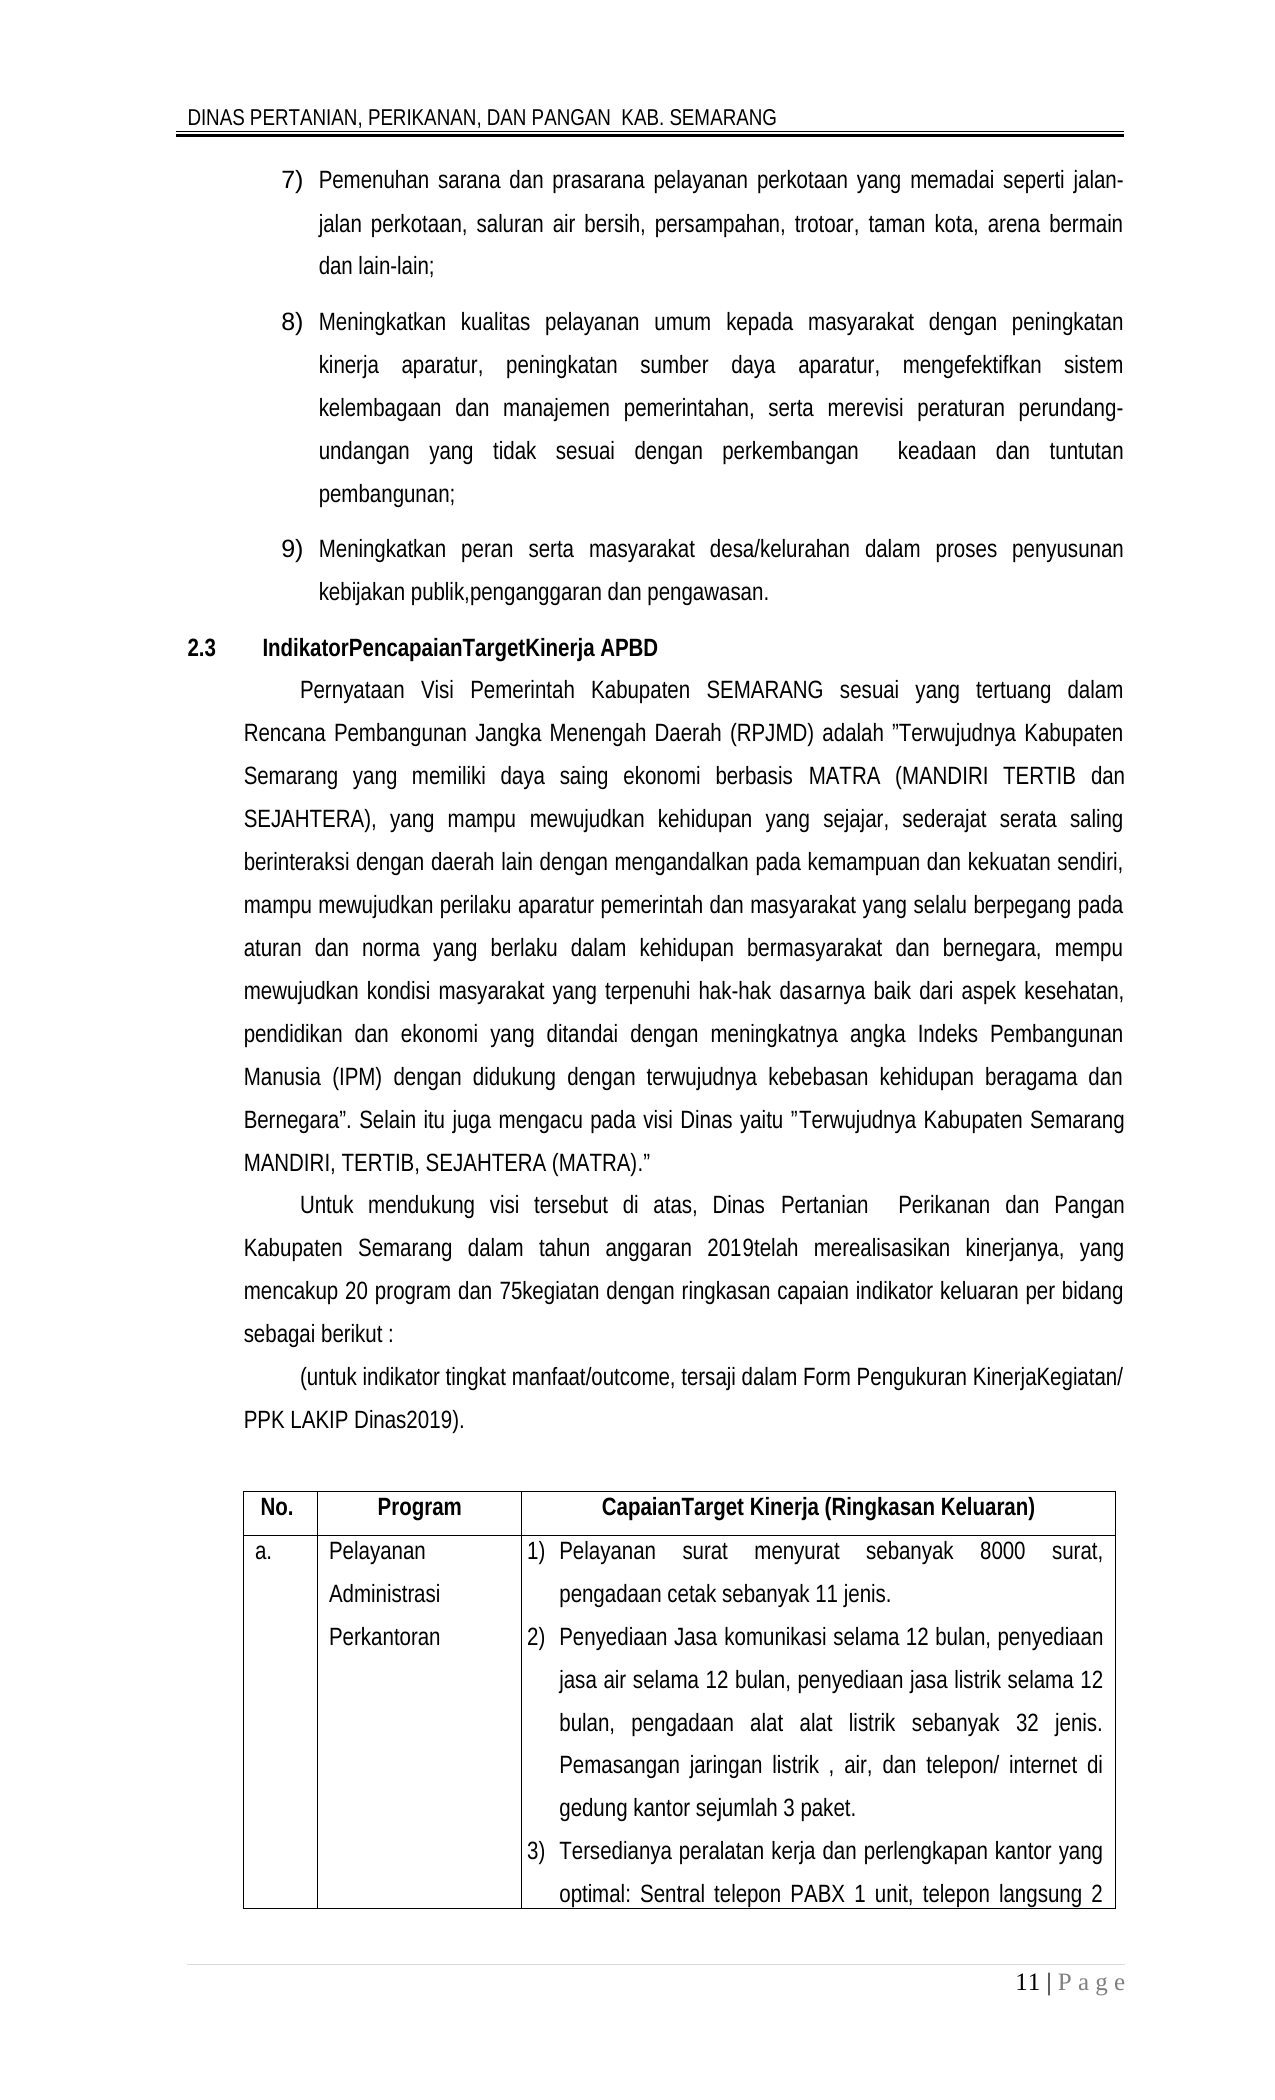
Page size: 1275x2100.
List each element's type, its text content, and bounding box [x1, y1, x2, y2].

text 2.3 IndikatorPencapaianTargetKinerja APBD [187, 632, 1125, 661]
text Untuk mendukung visi tersebut di atas, Dinas Pertanian Perikanan dan Pangan Kabupaten Semarang dalam tahun anggaran 2019telah merealisasikan kinerjanya, yang mencakup 20 program dan 75kegiatan dengan ringkasan capaian indikator keluaran per bidang sebagai berikut : [243, 1190, 1125, 1348]
text (untuk indikator tingkat manfaat/outcome, tersaji dalam Form Pengukuran KinerjaKegiatan/ PPK LAKIP Dinas2019). [243, 1362, 1125, 1434]
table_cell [522, 1536, 1115, 1908]
text Pernyataan Visi Pemerintah Kabupaten SEMARANG sesuai yang tertuang dalam Rencana Pembangunan Jangka Menengah Daerah (RPJMD) adalah ”Terwujudnya Kabupaten Semarang yang memiliki daya saing ekonomi berbasis MATRA (MANDIRI TERTIB dan SEJAHTERA), yang mampu mewujudkan kehidupan yang sejajar, sederajat serata saling berinteraksi dengan daerah lain dengan mengandalkan pada kemampuan dan kekuatan sendiri, mampu mewujudkan perilaku aparatur pemerintah dan masyarakat yang selalu berpegang pada aturan dan norma yang berlaku dalam kehidupan bermasyarakat dan bernegara, mempu mewujudkan kondisi masyarakat yang terpenuhi hak-hak dasarnya baik dari aspek kesehatan, pendidikan dan ekonomi yang ditandai dengan meningkatnya angka Indeks Pembangunan Manusia (IPM) dengan didukung dengan terwujudnya kebebasan kehidupan beragama dan Bernegara”. Selain itu juga mengacu pada visi Dinas yaitu ”Terwujudnya Kabupaten Semarang MANDIRI, TERTIB, SEJAHTERA (MATRA).” [243, 675, 1125, 1176]
table_header No. [244, 1492, 317, 1535]
table_header CapaianTarget Kinerja (Ringkasan Keluaran) [522, 1492, 1115, 1535]
table_cell a. [244, 1536, 317, 1908]
list Meningkatkan peran serta masyarakat desa/kelurahan dalam proses penyusunan kebijakan publik,penganggaran dan pengawasan. [281, 534, 1125, 606]
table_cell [318, 1536, 521, 1908]
list Meningkatkan kualitas pelayanan umum kepada masyarakat dengan peningkatan kinerja aparatur, peningkatan sumber daya aparatur, mengefektifkan sistem kelembagaan dan manajemen pemerintahan, serta merevisi peraturan perundang-undangan yang tidak sesuai dengan perkembangan keadaan dan tuntutan pembangunan; [281, 307, 1125, 507]
list Pemenuhan sarana dan prasarana pelayanan perkotaan yang memadai seperti jalan-jalan perkotaan, saluran air bersih, persampahan, trotoar, taman kota, arena bermain dan lain-lain; [281, 166, 1125, 280]
table_header Program [318, 1492, 521, 1535]
